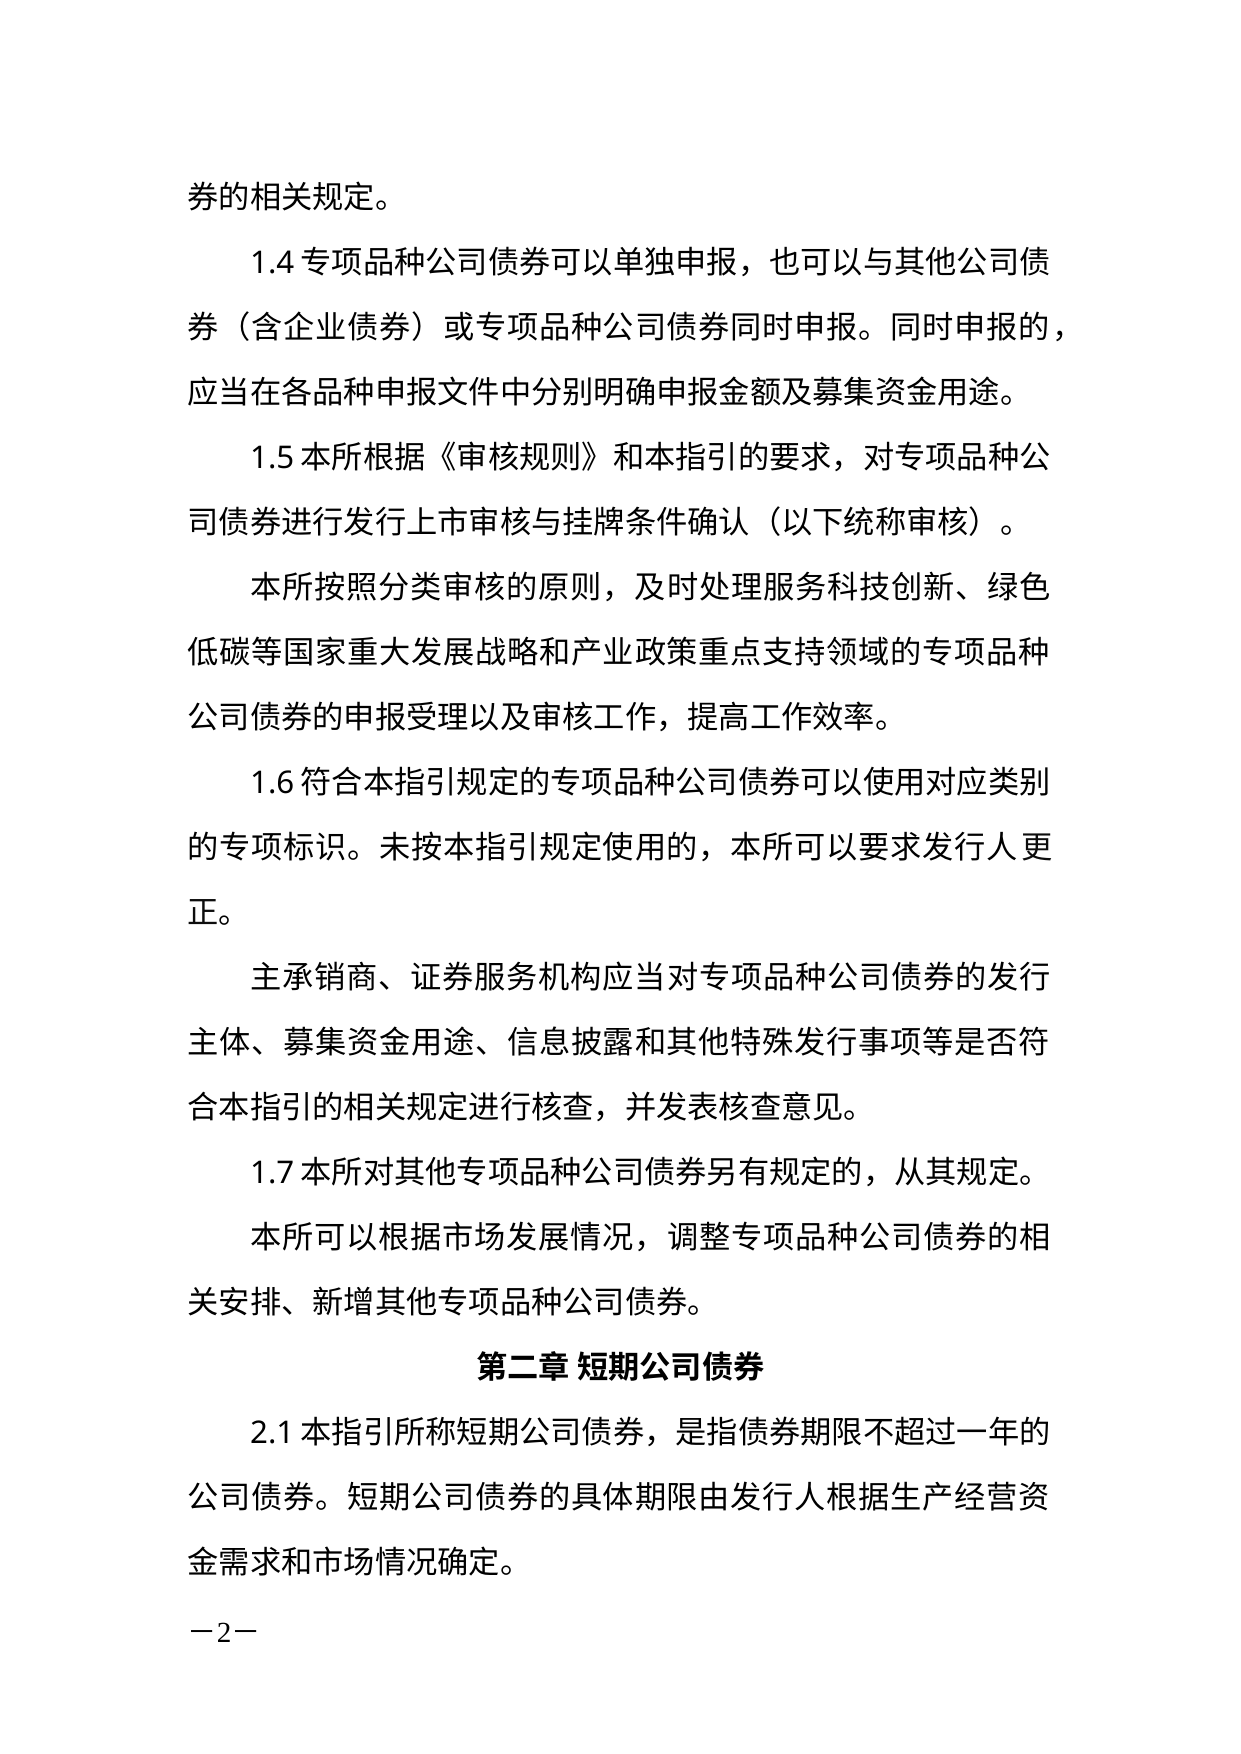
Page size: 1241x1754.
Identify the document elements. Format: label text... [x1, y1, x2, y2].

text 主承销商、证券服务机构应当对专项品种公司债券的发行主体、募集资金用途、信息披露和其他特殊发行事项等是否符合本指引的相关规定进行核查，并发表核查意见。 [187, 942, 1053, 1137]
text 2.1本指引所称短期公司债券，是指债券期限不超过一年的公司债券。短期公司债券的具体期限由发行人根据生产经营资金需求和市场情况确定。 [187, 1397, 1053, 1592]
text 第二章 短期公司债券 [187, 1332, 1053, 1397]
text 1.4专项品种公司债券可以单独申报，也可以与其他公司债券（含企业债券）或专项品种公司债券同时申报。同时申报的，应当在各品种申报文件中分别明确申报金额及募集资金用途。 [187, 227, 1053, 422]
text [187, 162, 1053, 227]
text 1.5本所根据《审核规则》和本指引的要求，对专项品种公司债券进行发行上市审核与挂牌条件确认（以下统称审核）。 [187, 422, 1053, 552]
text 1.6符合本指引规定的专项品种公司债券可以使用对应类别的专项标识。未按本指引规定使用的，本所可以要求发行人更正。 [187, 747, 1053, 942]
text 本所按照分类审核的原则，及时处理服务科技创新、绿色低碳等国家重大发展战略和产业政策重点支持领域的专项品种公司债券的申报受理以及审核工作，提高工作效率。 [187, 552, 1053, 747]
text 本所可以根据市场发展情况，调整专项品种公司债券的相关安排、新增其他专项品种公司债券。 [187, 1202, 1053, 1332]
text 1.7本所对其他专项品种公司债券另有规定的，从其规定。 [187, 1137, 1053, 1202]
